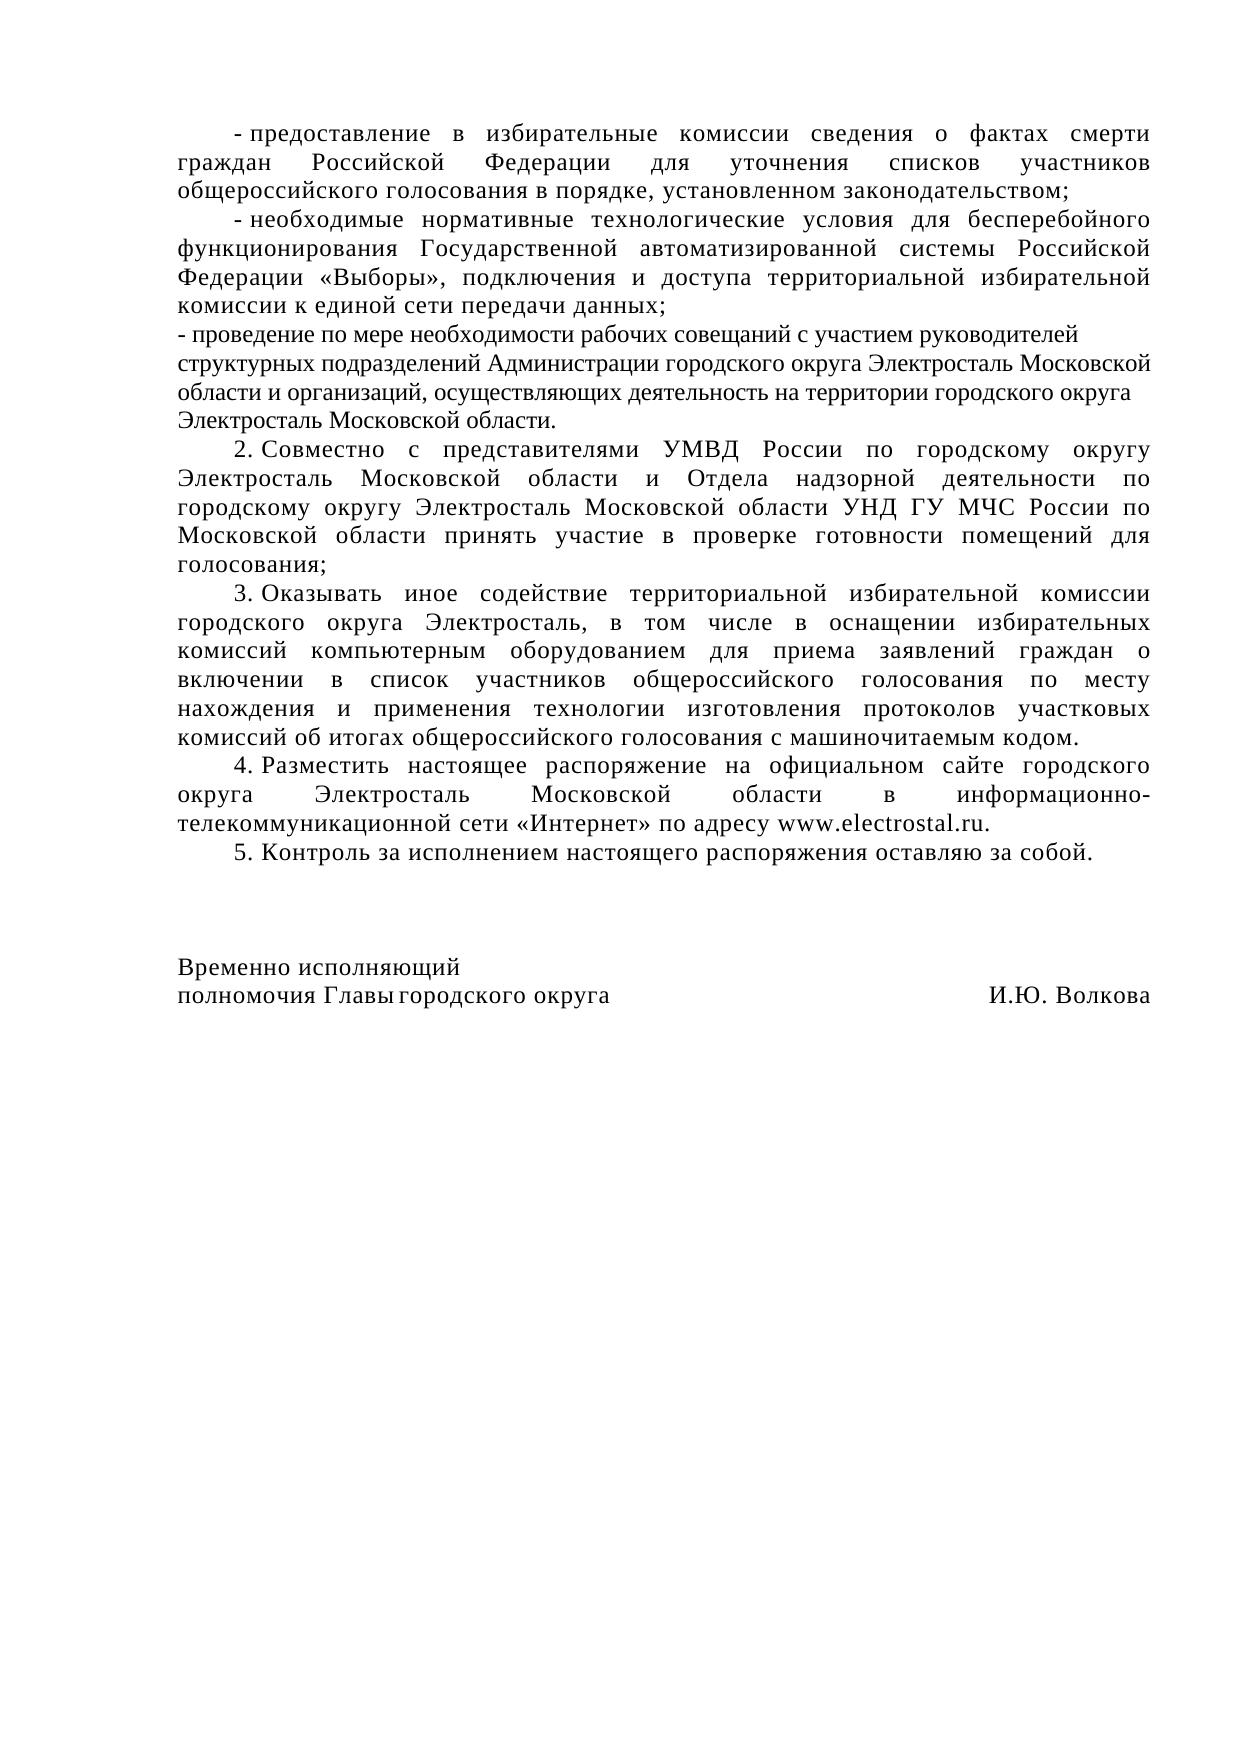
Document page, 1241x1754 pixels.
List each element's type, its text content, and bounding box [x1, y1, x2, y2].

text полномочия Главы городского округа И.Ю. Волкова [177, 981, 1152, 1009]
text 2. Совместно с представителями УМВД России по городскому округу Электросталь Московской области и Отдела надзорной деятельности по городскому округу Электросталь Московской области УНД ГУ МЧС России по Московской области принять участие в проверке готовности помещений для голосования; [177, 434, 1152, 578]
text 4. Разместить настоящее распоряжение на официальном сайте городского округа Электросталь Московской области в информационно-телекоммуникационной сети «Интернет» по адресу www.electrostal.ru. [177, 751, 1152, 837]
text Временно исполняющий [177, 952, 1152, 981]
text 3. Оказывать иное содействие территориальной избирательной комиссии городского округа Электросталь, в том числе в оснащении избирательных комиссий компьютерным оборудованием для приема заявлений граждан о включении в список участников общероссийского голосования по месту нахождения и применения технологии изготовления протоколов участковых комиссий об итогах общероссийского голосования с машиночитаемым кодом. [177, 578, 1152, 751]
text - предоставление в избирательные комиссии сведения о фактах смерти граждан Российской Федерации для уточнения списков участников общероссийского голосования в порядке, установленном законодательством; [177, 118, 1152, 204]
text 5. Контроль за исполнением настоящего распоряжения оставляю за собой. [177, 837, 1152, 866]
text - необходимые нормативные технологические условия для бесперебойного функционирования Государственной автоматизированной системы Российской Федерации «Выборы», подключения и доступа территориальной избирательной комиссии к единой сети передачи данных; [177, 204, 1152, 319]
text - проведение по мере необходимости рабочих совещаний с участием руководителей структурных подразделений Администрации городского округа Электросталь Московской области и организаций, осуществляющих деятельность на территории городского округа Электросталь Московской области. [177, 319, 1152, 434]
